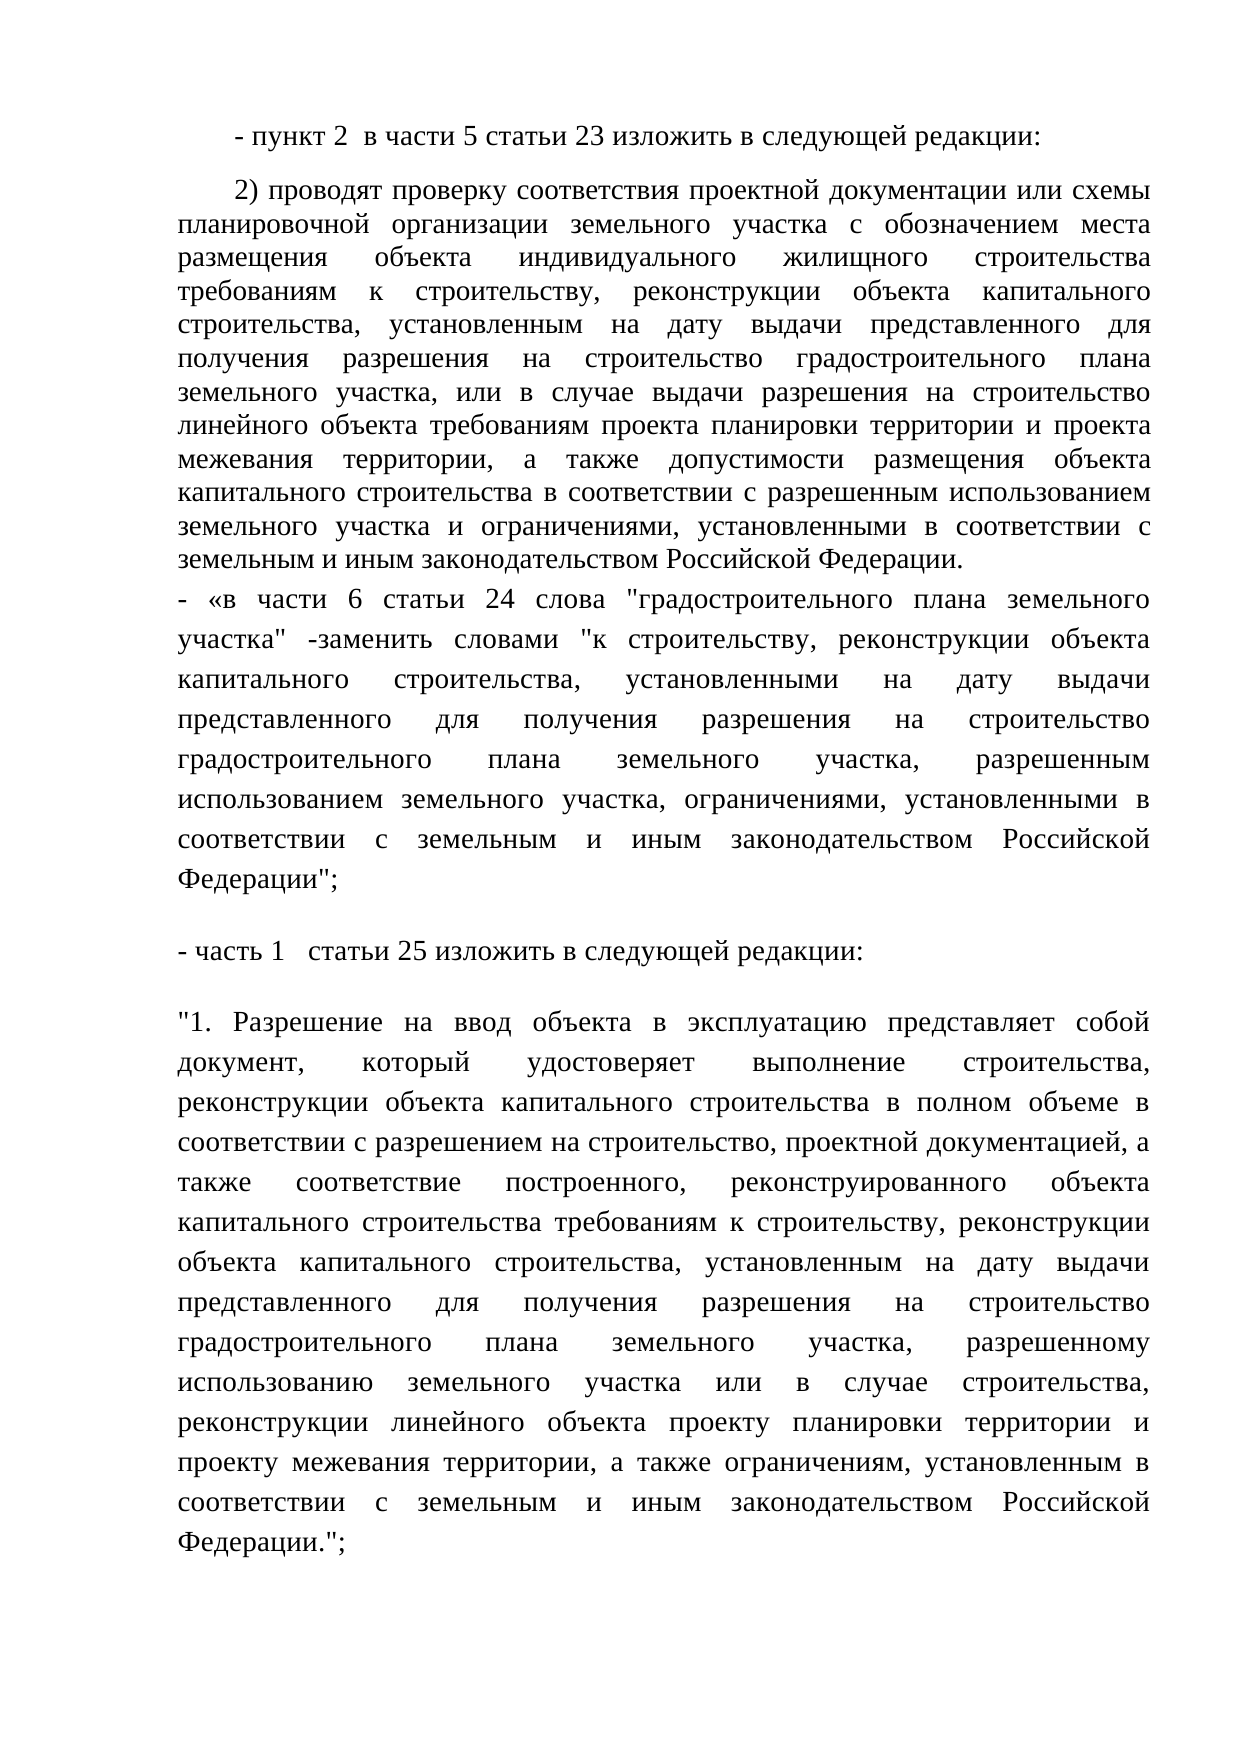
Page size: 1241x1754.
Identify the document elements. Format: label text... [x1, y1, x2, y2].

text - пункт 2 в части 5 статьи 23 изложить в следующей редакции: [177, 118, 1152, 152]
text - часть 1 статьи 25 изложить в следующей редакции: [177, 926, 1152, 966]
text - «в части 6 статьи 24 слова "градостроительного плана земельного участка" -заменить словами "к строительству, реконструкции объекта капитального строительства, установленными на дату выдачи представленного для получения разрешения на строительство градостроительного плана земельного участка, разрешенным использованием земельного участка, ограничениями, установленными в соответствии с земельным и иным законодательством Российской Федерации"; [177, 575, 1152, 895]
text 2) проводят проверку соответствия проектной документации или схемы планировочной организации земельного участка с обозначением места размещения объекта индивидуального жилищного строительства требованиям к строительству, реконструкции объекта капитального строительства, установленным на дату выдачи представленного для получения разрешения на строительство градостроительного плана земельного участка, или в случае выдачи разрешения на строительство линейного объекта требованиям проекта планировки территории и проекта межевания территории, а также допустимости размещения объекта капитального строительства в соответствии с разрешенным использованием земельного участка и ограничениями, установленными в соответствии с земельным и иным законодательством Российской Федерации. [177, 172, 1152, 575]
text "1. Разрешение на ввод объекта в эксплуатацию представляет собой документ, который удостоверяет выполнение строительства, реконструкции объекта капитального строительства в полном объеме в соответствии с разрешением на строительство, проектной документацией, а также соответствие построенного, реконструированного объекта капитального строительства требованиям к строительству, реконструкции объекта капитального строительства, установленным на дату выдачи представленного для получения разрешения на строительство градостроительного плана земельного участка, разрешенному использованию земельного участка или в случае строительства, реконструкции линейного объекта проекту планировки территории и проекту межевания территории, а также ограничениям, установленным в соответствии с земельным и иным законодательством Российской Федерации."; [177, 997, 1152, 1557]
